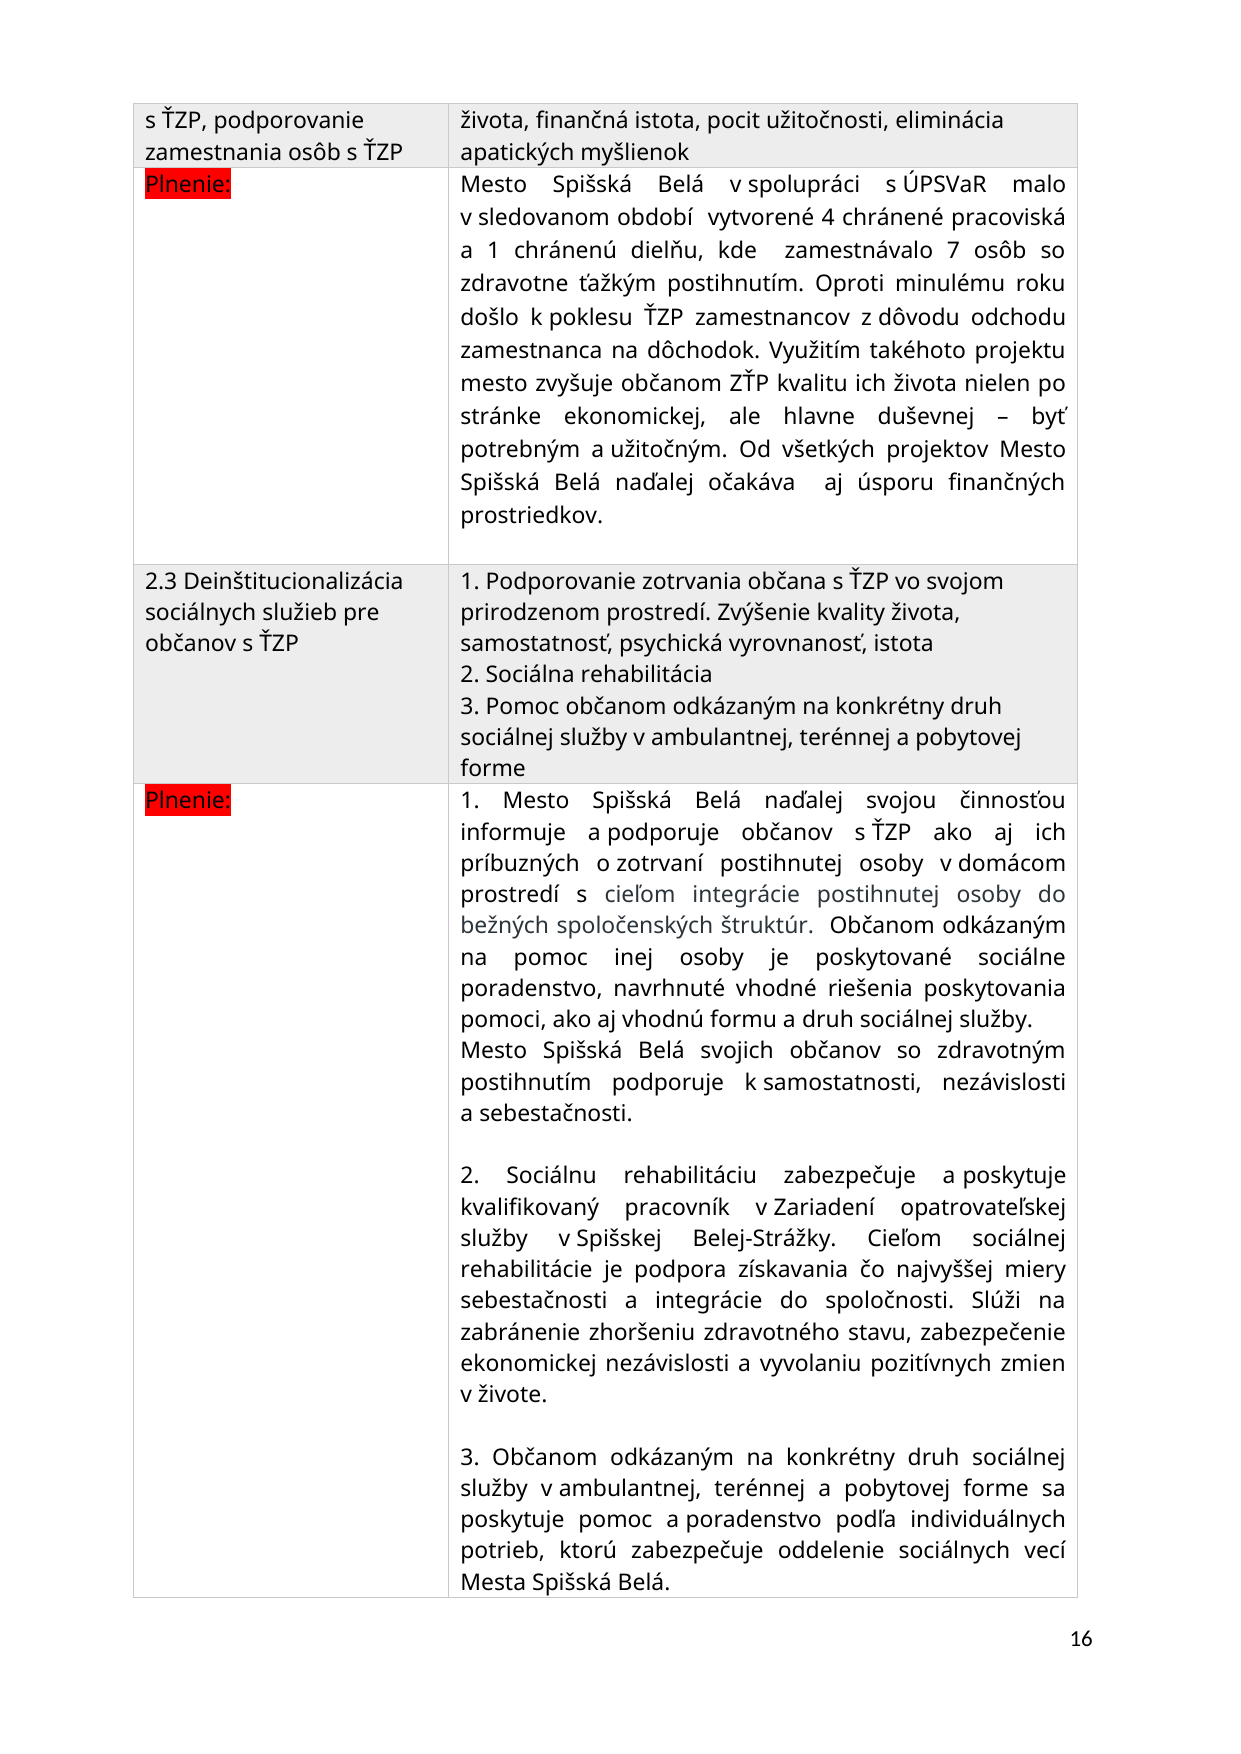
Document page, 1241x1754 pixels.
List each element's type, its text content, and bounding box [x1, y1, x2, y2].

table_cell Plnenie: [134, 168, 448, 563]
table_cell Plnenie: [134, 784, 448, 1597]
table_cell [134, 104, 448, 167]
table_cell 1. Mesto Spišská Belá naďalej svojou činnosťou informuje a podporuje občanov s ŤZP ako aj ich príbuzných o zotrvaní postihnutej osoby v domácom prostredí s cieľom integrácie postihnutej osoby do bežných spoločenských štruktúr. Občanom odkázaným na pomoc inej osoby je poskytované sociálne poradenstvo, navrhnuté vhodné riešenia poskytovania pomoci, ako aj vhodnú formu a druh sociálnej služby. Mesto Spišská Belá svojich občanov so zdravotným postihnutím podporuje k samostatnosti, nezávislosti a sebestačnosti. 2. Sociálnu rehabilitáciu zabezpečuje a poskytuje kvalifikovaný pracovník v Zariadení opatrovateľskej služby v Spišskej Belej-Strážky. Cieľom sociálnej rehabilitácie je podpora získavania čo najvyššej miery sebestačnosti a integrácie do spoločnosti. Slúži na zabránenie zhoršeniu zdravotného stavu, zabezpečenie ekonomickej nezávislosti a vyvolaniu pozitívnych zmien v živote. 3. Občanom odkázaným na konkrétny druh sociálnej služby v ambulantnej, terénnej a pobytovej forme sa poskytuje pomoc a poradenstvo podľa individuálnych potrieb, ktorú zabezpečuje oddelenie sociálnych vecí Mesta Spišská Belá. [449, 784, 1077, 1597]
table_cell 2.3 Deinštitucionalizácia sociálnych služieb pre občanov s ŤZP [134, 565, 448, 783]
table_cell Mesto Spišská Belá v spolupráci s ÚPSVaR malo v sledovanom období vytvorené 4 chránené pracoviská a 1 chránenú dielňu, kde zamestnávalo 7 osôb so zdravotne ťažkým postihnutím. Oproti minulému roku došlo k poklesu ŤZP zamestnancov z dôvodu odchodu zamestnanca na dôchodok. Využitím takéhoto projektu mesto zvyšuje občanom ZŤP kvalitu ich života nielen po stránke ekonomickej, ale hlavne duševnej – byť potrebným a užitočným. Od všetkých projektov Mesto Spišská Belá naďalej očakáva aj úsporu finančných prostriedkov. [449, 168, 1077, 563]
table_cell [449, 104, 1077, 167]
table_cell 1. Podporovanie zotrvania občana s ŤZP vo svojom prirodzenom prostredí. Zvýšenie kvality života, samostatnosť, psychická vyrovnanosť, istota 2. Sociálna rehabilitácia 3. Pomoc občanom odkázaným na konkrétny druh sociálnej služby v ambulantnej, terénnej a pobytovej forme [449, 565, 1077, 783]
